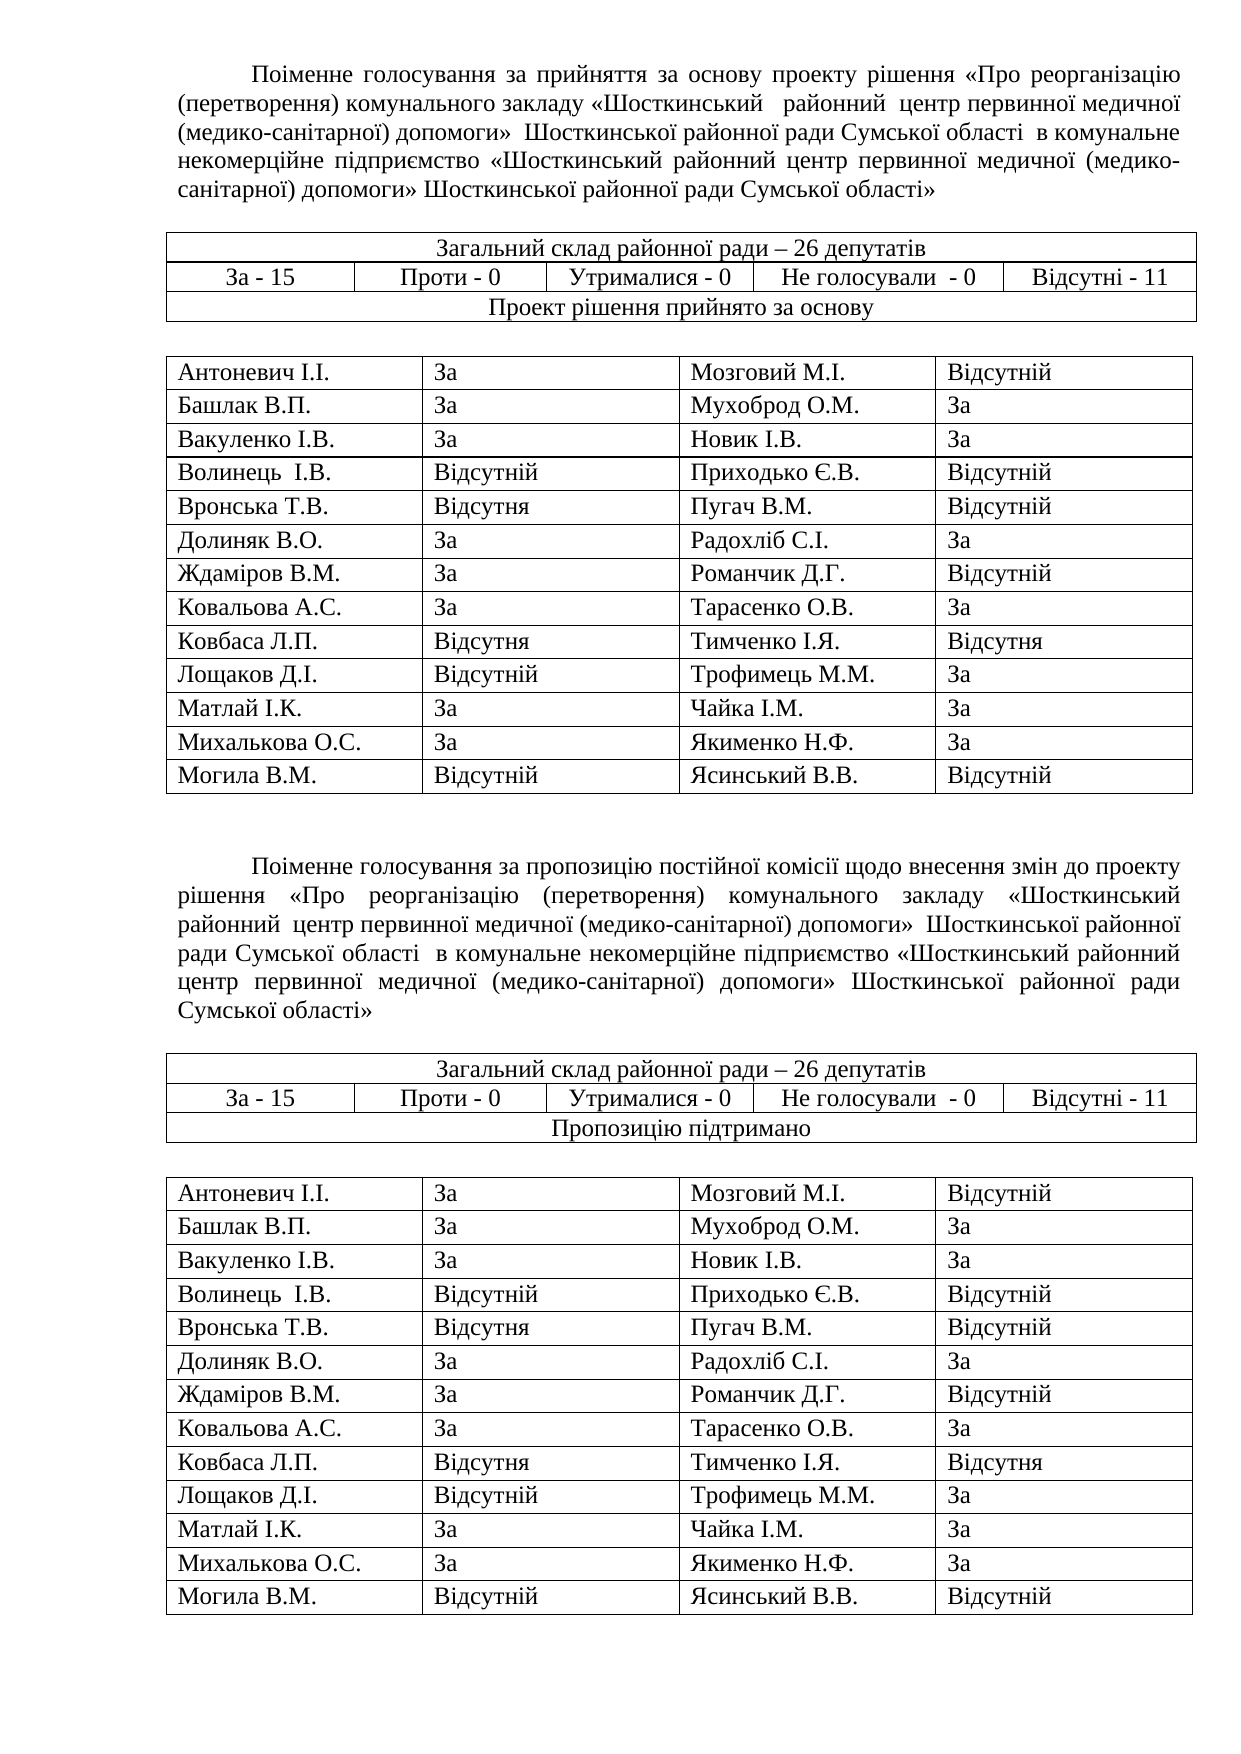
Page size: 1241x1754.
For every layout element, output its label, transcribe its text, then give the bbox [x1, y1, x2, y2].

table_cell Тарасенко О.В. [680, 1413, 935, 1446]
table_cell Пропозицію підтримано [167, 1113, 1196, 1142]
table_header Відсутній [936, 1178, 1192, 1210]
table_cell Михалькова О.С. [167, 1548, 422, 1580]
table_cell Відсутній [423, 1581, 679, 1614]
table_cell Мухоброд О.М. [680, 1211, 935, 1244]
table_cell Мухоброд О.М. [680, 390, 935, 423]
table_cell За [423, 525, 679, 557]
table_cell Ковбаса Л.П. [167, 1447, 422, 1479]
table_cell Відсутній [423, 1481, 679, 1513]
table_cell Матлай І.К. [167, 1514, 422, 1547]
table_cell Вронська Т.В. [167, 1312, 422, 1345]
table_cell За [423, 390, 679, 423]
table_cell Якименко Н.Ф. [680, 727, 935, 759]
text Поіменне голосування за пропозицію постійної комісії щодо внесення змін до проекту рішення «Про реорганізацію (перетворення) комунального закладу «Шосткинський районний центр первинної медичної (медико-санітарної) допомоги» Шосткинської районної ради Сумської області в комунальне некомерційне підприємство «Шосткинський районний центр первинної медичної (медико-санітарної) допомоги» Шосткинської районної ради Сумської області» [177, 851, 1181, 1024]
table_cell Відсутній [423, 760, 679, 793]
table_cell Новик І.В. [680, 1245, 935, 1278]
table_cell За [423, 1211, 679, 1244]
table_cell Радохліб С.І. [680, 525, 935, 557]
table_cell Ковальова А.С. [167, 1413, 422, 1446]
table_cell За - 15 [167, 263, 354, 291]
table_header Загальний склад районної ради – 26 депутатів [167, 1054, 1196, 1082]
table_cell Матлай І.К. [167, 693, 422, 726]
table_cell Пугач В.М. [680, 491, 935, 524]
table_cell Проти - 0 [355, 263, 546, 291]
table_header Загальний склад районної ради – 26 депутатів [167, 233, 1196, 261]
table_cell За [423, 1548, 679, 1580]
table_cell Могила В.М. [167, 760, 422, 793]
table_cell За [936, 1211, 1192, 1244]
table_cell Приходько Є.В. [680, 458, 935, 490]
table_cell Башлак В.П. [167, 390, 422, 423]
table_cell Відсутні - 11 [1004, 1084, 1196, 1112]
table_cell Відсутній [936, 1312, 1192, 1345]
table_cell За [423, 727, 679, 759]
table_header Антоневич І.І. [167, 1178, 422, 1210]
table_cell Ждаміров В.М. [167, 559, 422, 591]
table_cell Відсутній [936, 1279, 1192, 1311]
table_cell За [423, 693, 679, 726]
table_cell Відсутній [936, 1380, 1192, 1412]
table_cell За [936, 659, 1192, 692]
table_cell За - 15 [167, 1084, 354, 1112]
table_cell Радохліб С.І. [680, 1346, 935, 1378]
table_cell За [423, 1245, 679, 1278]
table_cell Тимченко І.Я. [680, 1447, 935, 1479]
table_cell Чайка І.М. [680, 693, 935, 726]
table_cell Відсутній [423, 1279, 679, 1311]
table_cell За [936, 390, 1192, 423]
table_header За [423, 357, 679, 389]
table_cell Відсутня [936, 1447, 1192, 1479]
table_cell Трофимець М.М. [680, 659, 935, 692]
table_header Антоневич І.І. [167, 357, 422, 389]
table_cell Утрималися - 0 [547, 263, 753, 291]
table_cell Башлак В.П. [167, 1211, 422, 1244]
table_cell За [423, 1514, 679, 1547]
table_cell Тарасенко О.В. [680, 592, 935, 625]
table_cell Могила В.М. [167, 1581, 422, 1614]
table_header Мозговий М.І. [680, 1178, 935, 1210]
table_cell Проект рішення прийнято за основу [167, 292, 1196, 321]
table_cell Новик І.В. [680, 424, 935, 456]
table_cell Відсутня [423, 491, 679, 524]
table_cell За [936, 592, 1192, 625]
table_cell За [423, 1413, 679, 1446]
table_cell Пугач В.М. [680, 1312, 935, 1345]
table_cell Вакуленко І.В. [167, 424, 422, 456]
table_cell Чайка І.М. [680, 1514, 935, 1547]
table_cell За [936, 1413, 1192, 1446]
table_cell Трофимець М.М. [680, 1481, 935, 1513]
table_cell Відсутня [936, 626, 1192, 658]
table_cell Відсутній [936, 1581, 1192, 1614]
table_cell Відсутня [423, 1447, 679, 1479]
table_cell Проти - 0 [355, 1084, 546, 1112]
table_cell Долиняк В.О. [167, 1346, 422, 1378]
table_cell Вакуленко І.В. [167, 1245, 422, 1278]
table_cell Відсутній [936, 458, 1192, 490]
table_cell Утрималися - 0 [547, 1084, 753, 1112]
table_cell Романчик Д.Г. [680, 559, 935, 591]
table_cell За [423, 1380, 679, 1412]
table_cell Романчик Д.Г. [680, 1380, 935, 1412]
table_header Відсутній [936, 357, 1192, 389]
table_header За [423, 1178, 679, 1210]
table_cell За [936, 727, 1192, 759]
table_cell За [936, 1481, 1192, 1513]
text Поіменне голосування за прийняття за основу проекту рішення «Про реорганізацію (перетворення) комунального закладу «Шосткинський районний центр первинної медичної (медико-санітарної) допомоги» Шосткинської районної ради Сумської області в комунальне некомерційне підприємство «Шосткинський районний центр первинної медичної (медико-санітарної) допомоги» Шосткинської районної ради Сумської області» [177, 59, 1181, 203]
table_cell Ковбаса Л.П. [167, 626, 422, 658]
table_cell Відсутній [423, 659, 679, 692]
table_cell За [936, 424, 1192, 456]
table_cell За [936, 693, 1192, 726]
table_cell За [936, 1245, 1192, 1278]
table_cell За [423, 1346, 679, 1378]
table_cell Лощаков Д.І. [167, 659, 422, 692]
table_cell За [936, 525, 1192, 557]
table_cell Ясинський В.В. [680, 760, 935, 793]
table_cell Ждаміров В.М. [167, 1380, 422, 1412]
table_cell Ковальова А.С. [167, 592, 422, 625]
table_header Мозговий М.І. [680, 357, 935, 389]
table_cell Михалькова О.С. [167, 727, 422, 759]
table_cell За [423, 592, 679, 625]
table_cell Відсутній [936, 760, 1192, 793]
table_cell Волинець І.В. [167, 458, 422, 490]
table_cell Волинець І.В. [167, 1279, 422, 1311]
table_cell Відсутня [423, 1312, 679, 1345]
table_cell Відсутній [936, 559, 1192, 591]
table_cell Долиняк В.О. [167, 525, 422, 557]
table_cell За [936, 1548, 1192, 1580]
table_cell Лощаков Д.І. [167, 1481, 422, 1513]
table_cell За [423, 559, 679, 591]
table_cell Відсутні - 11 [1004, 263, 1196, 291]
table_cell Ясинський В.В. [680, 1581, 935, 1614]
table_cell Не голосували - 0 [754, 263, 1003, 291]
table_cell За [423, 424, 679, 456]
table_cell Приходько Є.В. [680, 1279, 935, 1311]
table_cell Вронська Т.В. [167, 491, 422, 524]
table_cell Відсутній [936, 491, 1192, 524]
table_cell Тимченко І.Я. [680, 626, 935, 658]
table_cell Не голосували - 0 [754, 1084, 1003, 1112]
table_cell За [936, 1514, 1192, 1547]
table_cell Відсутній [423, 458, 679, 490]
table_cell Відсутня [423, 626, 679, 658]
table_cell За [936, 1346, 1192, 1378]
table_cell Якименко Н.Ф. [680, 1548, 935, 1580]
